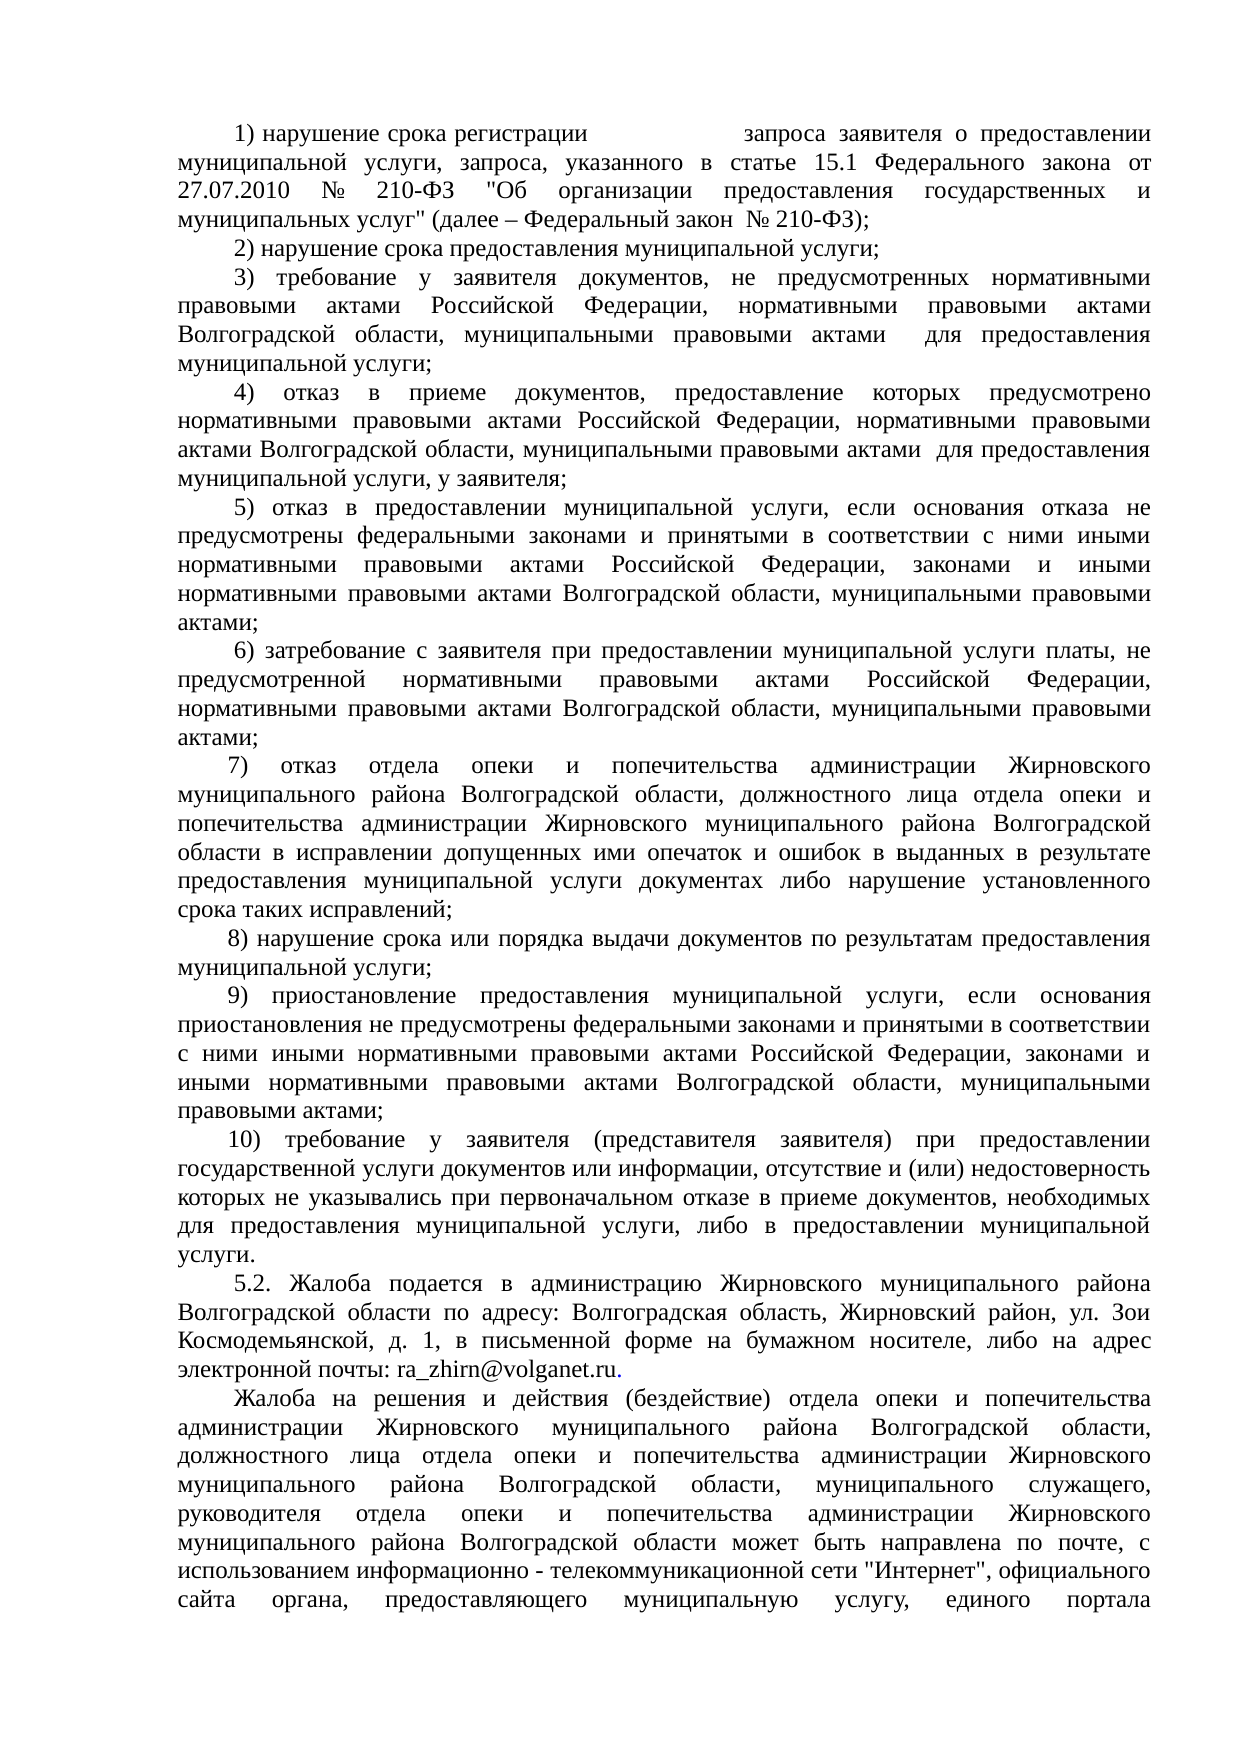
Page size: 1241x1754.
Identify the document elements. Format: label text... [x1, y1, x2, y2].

text 9) приостановление предоставления муниципальной услуги, если основания приостановления не предусмотрены федеральными законами и принятыми в соответствии с ними иными нормативными правовыми актами Российской Федерации, законами и иными нормативными правовыми актами Волгоградской области, муниципальными правовыми актами; [177, 981, 1152, 1124]
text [177, 1383, 1152, 1613]
text 2) нарушение срока предоставления муниципальной услуги; [177, 233, 1152, 262]
text 10) требование у заявителя (представителя заявителя) при предоставлении государственной услуги документов или информации, отсутствие и (или) недостоверность которых не указывались при первоначальном отказе в приеме документов, необходимых для предоставления муниципальной услуги, либо в предоставлении муниципальной услуги. [177, 1124, 1152, 1268]
text 7) отказ отдела опеки и попечительства администрации Жирновского муниципального района Волгоградской области, должностного лица отдела опеки и попечительства администрации Жирновского муниципального района Волгоградской области в исправлении допущенных ими опечаток и ошибок в выданных в результате предоставления муниципальной услуги документах либо нарушение установленного срока таких исправлений; [177, 751, 1152, 923]
text 5.2. Жалоба подается в администрацию Жирновского муниципального района Волгоградской области по адресу: Волгоградская область, Жирновский район, ул. Зои Космодемьянской, д. 1, в письменной форме на бумажном носителе, либо на адрес электронной почты: ra_zhirn@volganet.ru. [177, 1268, 1152, 1383]
text 8) нарушение срока или порядка выдачи документов по результатам предоставления муниципальной услуги; [177, 923, 1152, 981]
text 3) требование у заявителя документов, не предусмотренных нормативными правовыми актами Российской Федерации, нормативными правовыми актами Волгоградской области, муниципальными правовыми актами для предоставления муниципальной услуги; [177, 262, 1152, 377]
text 4) отказ в приеме документов, предоставление которых предусмотрено нормативными правовыми актами Российской Федерации, нормативными правовыми актами Волгоградской области, муниципальными правовыми актами для предоставления муниципальной услуги, у заявителя; [177, 377, 1152, 492]
text 6) затребование с заявителя при предоставлении муниципальной услуги платы, не предусмотренной нормативными правовыми актами Российской Федерации, нормативными правовыми актами Волгоградской области, муниципальными правовыми актами; [177, 636, 1152, 751]
text 5) отказ в предоставлении муниципальной услуги, если основания отказа не предусмотрены федеральными законами и принятыми в соответствии с ними иными нормативными правовыми актами Российской Федерации, законами и иными нормативными правовыми актами Волгоградской области, муниципальными правовыми актами; [177, 492, 1152, 636]
text 1) нарушение срока регистрации запроса заявителя о предоставлении муниципальной услуги, запроса, указанного в статье 15.1 Федерального закона от 27.07.2010 № 210-ФЗ "Об организации предоставления государственных и муниципальных услуг" (далее – Федеральный закон № 210-ФЗ); [177, 118, 1152, 233]
